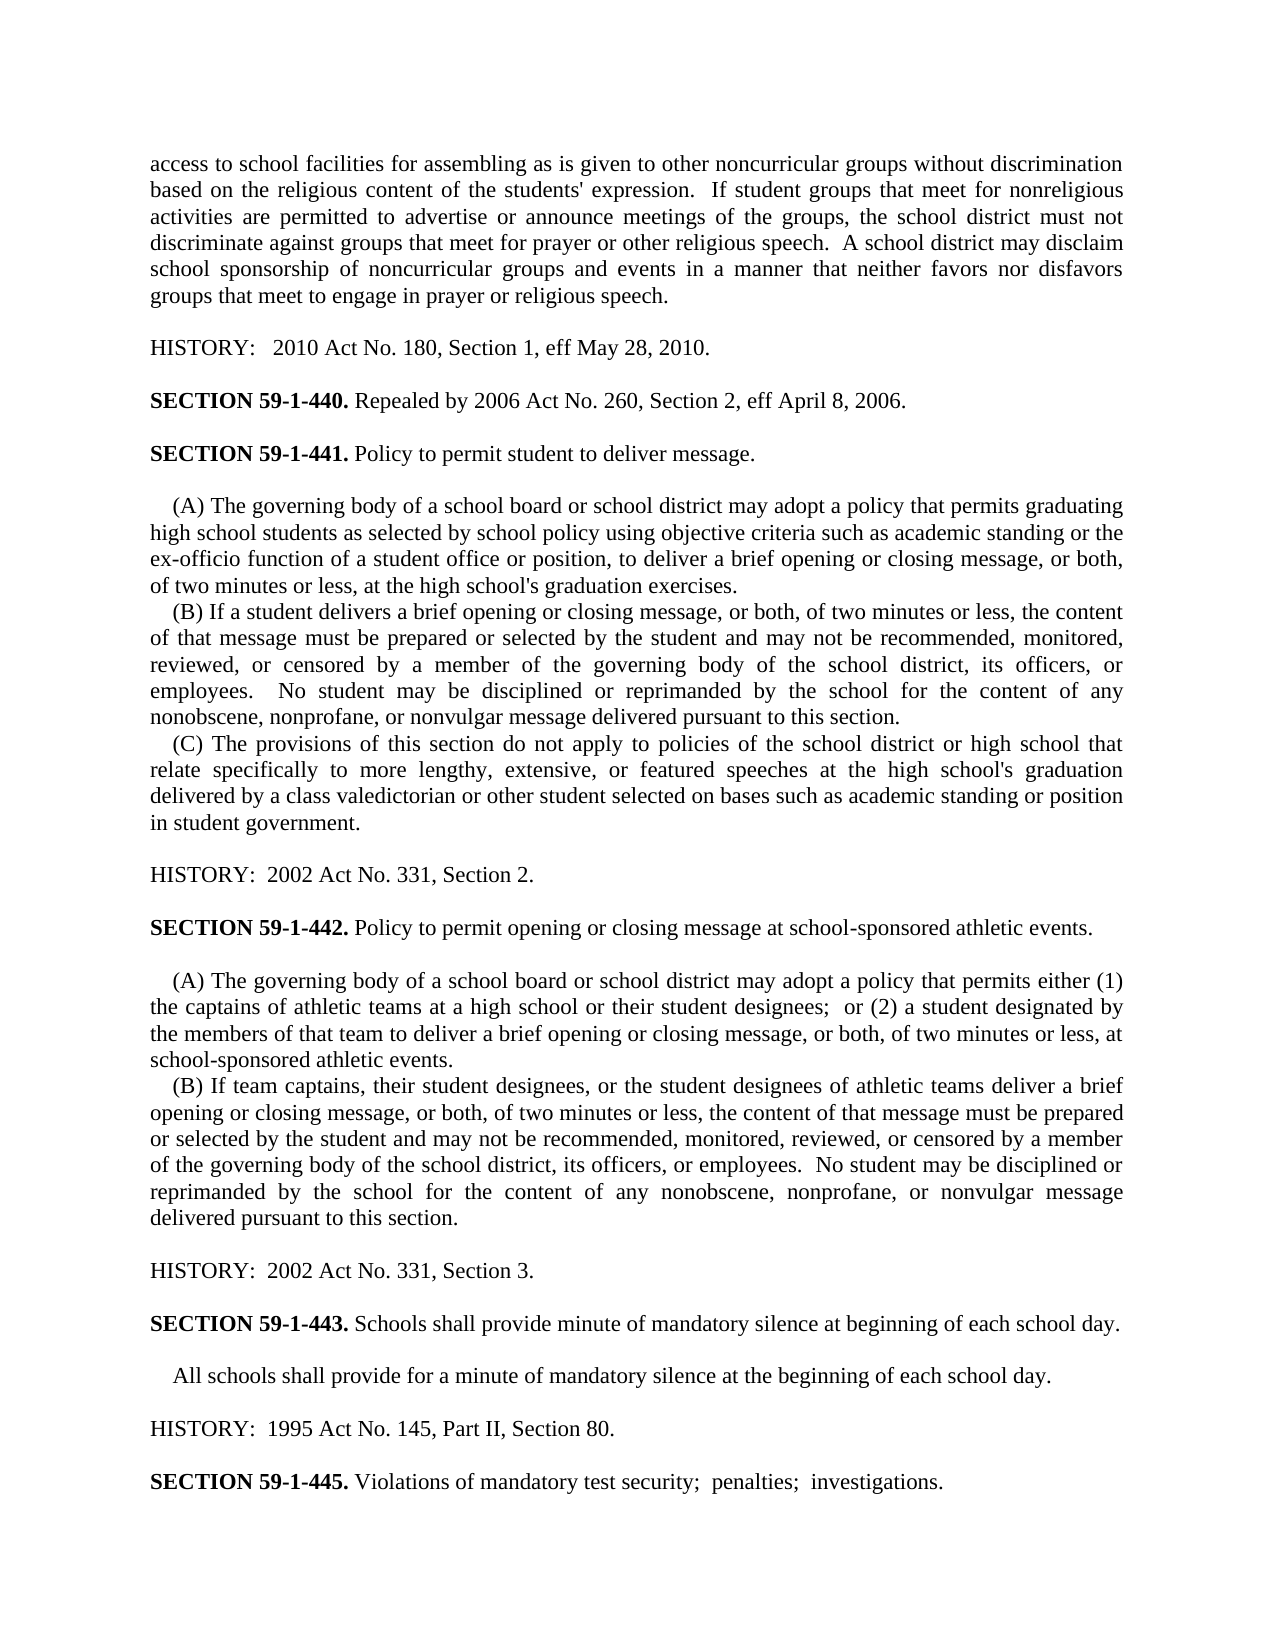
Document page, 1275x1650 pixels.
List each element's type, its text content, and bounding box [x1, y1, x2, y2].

text SECTION 59-1-443. Schools shall provide minute of mandatory silence at beginning of each school day. [150, 1309, 1125, 1336]
text HISTORY: 2002 Act No. 331, Section 3. [150, 1257, 1125, 1283]
text HISTORY: 1995 Act No. 145, Part II, Section 80. [150, 1415, 1125, 1441]
text (B) If a student delivers a brief opening or closing message, or both, of two minutes or less, the content of that message must be prepared or selected by the student and may not be recommended, monitored, reviewed, or censored by a member of the governing body of the school district, its officers, or employees. No student may be disciplined or reprimanded by the school for the content of any nonobscene, nonprofane, or nonvulgar message delivered pursuant to this section. [150, 598, 1125, 730]
text (C) The provisions of this section do not apply to policies of the school district or high school that relate specifically to more lengthy, extensive, or featured speeches at the high school's graduation delivered by a class valedictorian or other student selected on bases such as academic standing or position in student government. [150, 730, 1125, 835]
text (A) The governing body of a school board or school district may adopt a policy that permits either (1) the captains of athletic teams at a high school or their student designees; or (2) a student designated by the members of that team to deliver a brief opening or closing message, or both, of two minutes or less, at school-sponsored athletic events. [150, 967, 1125, 1072]
text SECTION 59-1-441. Policy to permit student to deliver message. [150, 440, 1125, 466]
text (A) The governing body of a school board or school district may adopt a policy that permits graduating high school students as selected by school policy using objective criteria such as academic standing or the ex-officio function of a student office or position, to deliver a brief opening or closing message, or both, of two minutes or less, at the high school's graduation exercises. [150, 493, 1125, 598]
text (B) If team captains, their student designees, or the student designees of athletic teams deliver a brief opening or closing message, or both, of two minutes or less, the content of that message must be prepared or selected by the student and may not be recommended, monitored, reviewed, or censored by a member of the governing body of the school district, its officers, or employees. No student may be disciplined or reprimanded by the school for the content of any nonobscene, nonprofane, or nonvulgar message delivered pursuant to this section. [150, 1072, 1125, 1231]
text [150, 150, 1125, 308]
text SECTION 59-1-442. Policy to permit opening or closing message at school-sponsored athletic events. [150, 914, 1125, 941]
text HISTORY: 2010 Act No. 180, Section 1, eff May 28, 2010. [150, 334, 1125, 361]
text All schools shall provide for a minute of mandatory silence at the beginning of each school day. [150, 1362, 1125, 1389]
text SECTION 59-1-445. Violations of mandatory test security; penalties; investigations. [150, 1468, 1125, 1494]
text SECTION 59-1-440. Repealed by 2006 Act No. 260, Section 2, eff April 8, 2006. [150, 387, 1125, 413]
text HISTORY: 2002 Act No. 331, Section 2. [150, 862, 1125, 888]
